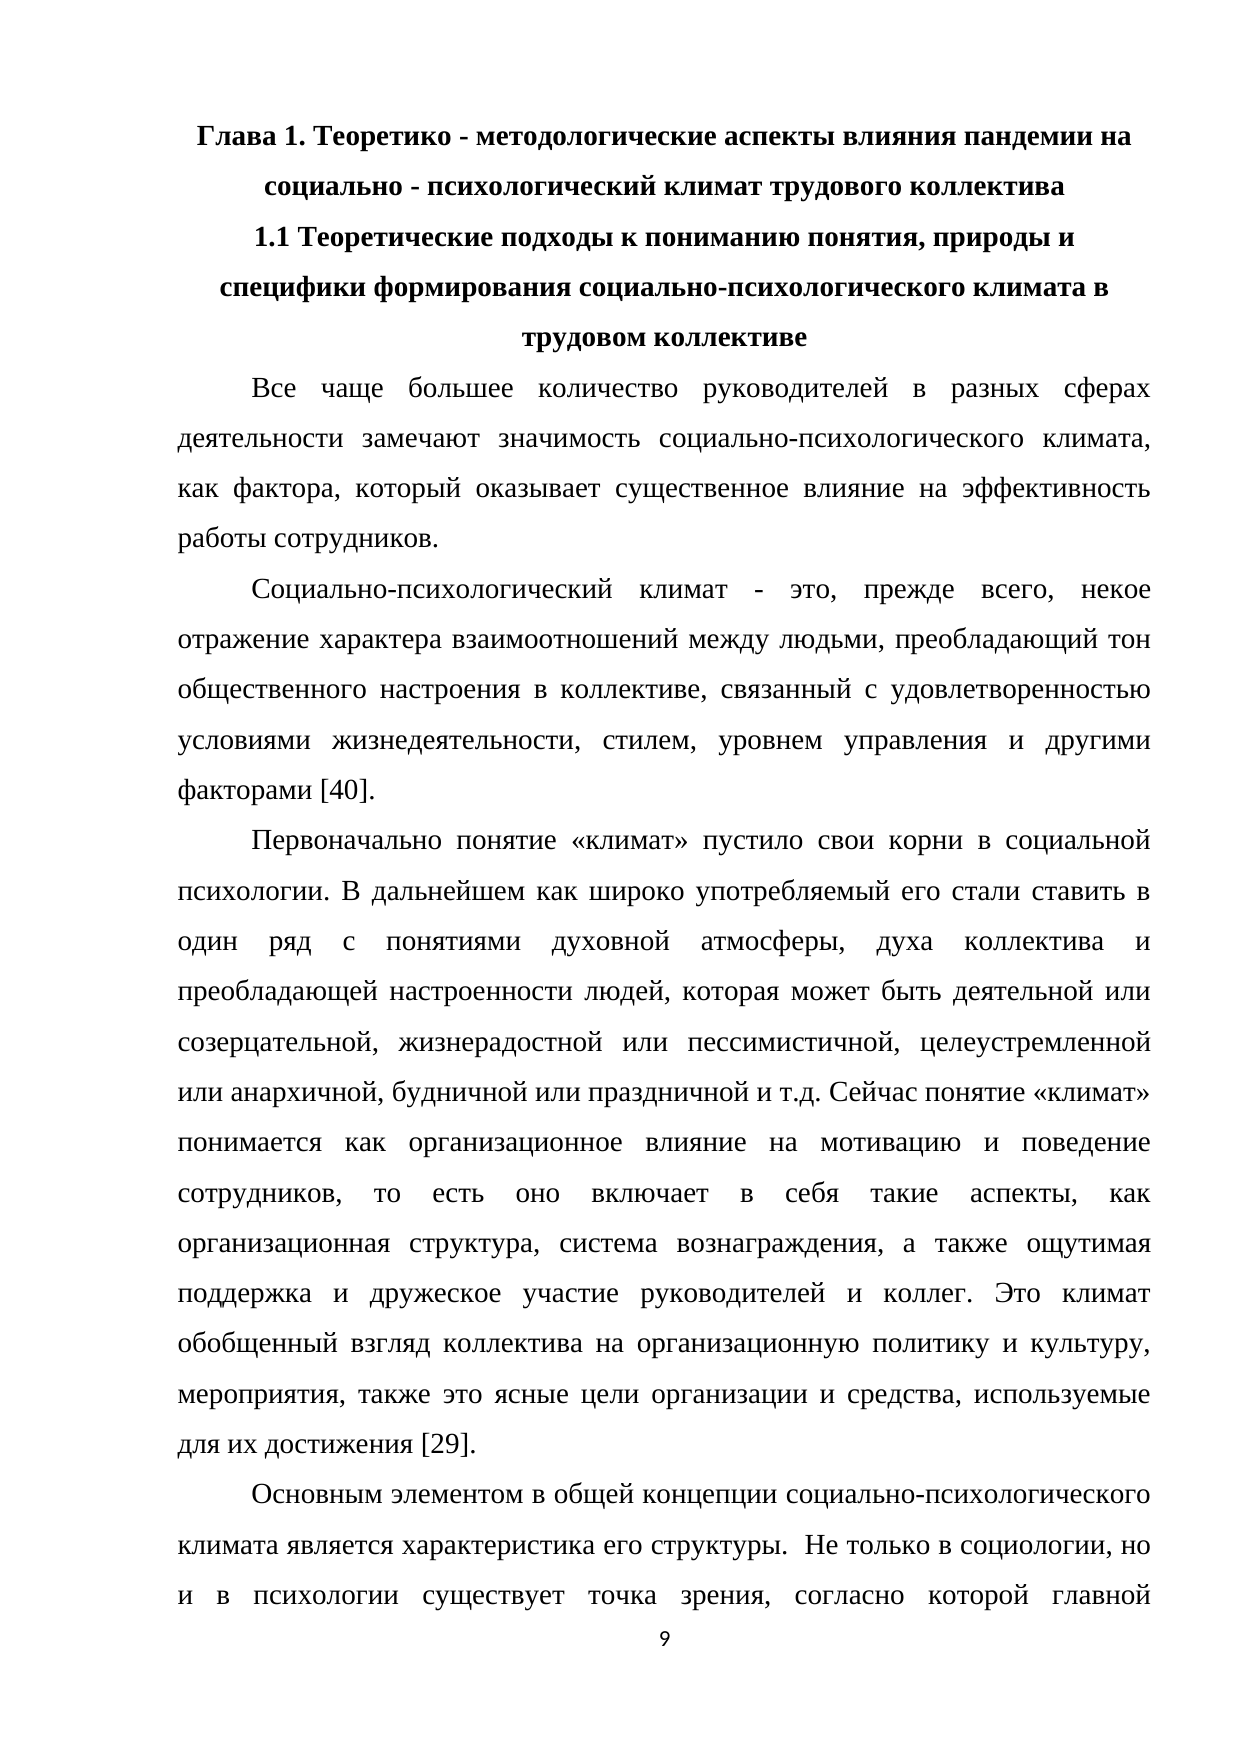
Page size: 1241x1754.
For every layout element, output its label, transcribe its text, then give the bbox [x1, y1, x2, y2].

text Глава 1. Теоретико - методологические аспекты влияния пандемии на социально - психологический климат трудового коллектива [177, 118, 1152, 202]
text Все чаще большее количество руководителей в разных сферах деятельности замечают значимость социально-психологического климата, как фактора, который оказывает существенное влияние на эффективность работы сотрудников. [177, 370, 1152, 554]
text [177, 1477, 1152, 1611]
text Первоначально понятие «климат» пустило свои корни в социальной психологии. В дальнейшем как широко употребляемый его стали ставить в один ряд с понятиями духовной атмосферы, духа коллектива и преобладающей настроенности людей, которая может быть деятельной или созерцательной, жизнерадостной или пессимистичной, целеустремленной или анархичной, будничной или праздничной и т.д. Сейчас понятие «климат» понимается как организационное влияние на мотивацию и поведение сотрудников, то есть оно включает в себя такие аспекты, как организационная структура, система вознаграждения, а также ощутимая поддержка и дружеское участие руководителей и коллег. Это климат обобщенный взгляд коллектива на организационную политику и культуру, мероприятия, также это ясные цели организации и средства, используемые для их достижения [29]. [177, 822, 1152, 1460]
text Социально-психологический климат - это, прежде всего, некое отражение характера взаимоотношений между людьми, преобладающий тон общественного настроения в коллективе, связанный с удовлетворенностью условиями жизнедеятельности, стилем, уровнем управления и другими факторами [40]. [177, 571, 1152, 806]
text 1.1 Теоретические подходы к пониманию понятия, природы и специфики формирования социально-психологического климата в трудовом коллективе [177, 219, 1152, 353]
